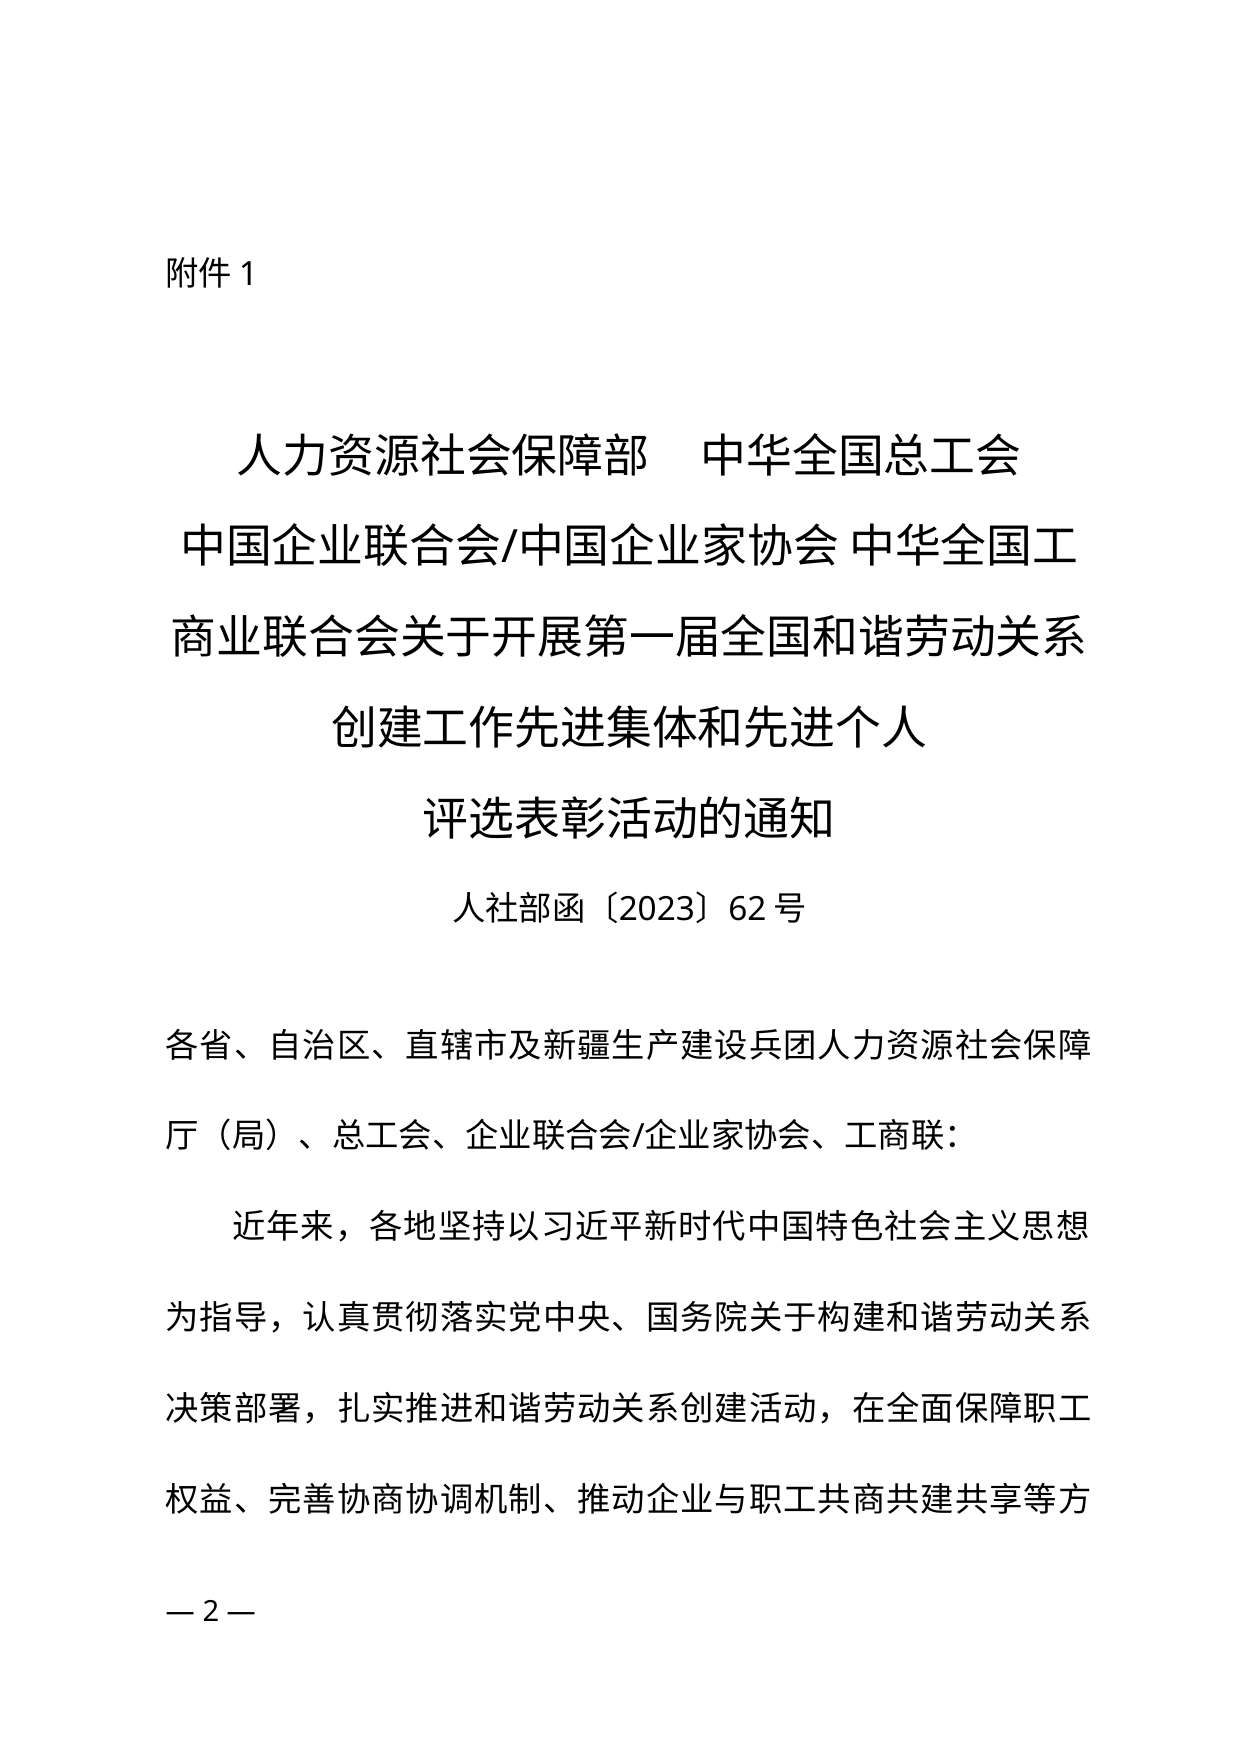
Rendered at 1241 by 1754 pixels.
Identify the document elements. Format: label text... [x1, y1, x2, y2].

text 评选表彰活动的通知 [165, 770, 1093, 861]
text 附件1 [165, 225, 1093, 316]
text 人力资源社会保障部 中华全国总工会 [165, 407, 1093, 498]
text 中国企业联合会/中国企业家协会 中华全国工商业联合会关于开展第一届全国和谐劳动关系创建工作先进集体和先进个人 [165, 498, 1093, 770]
text 各省、自治区、直辖市及新疆生产建设兵团人力资源社会保障厅（局）、总工会、企业联合会/企业家协会、工商联： [165, 997, 1093, 1179]
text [165, 1179, 1093, 1542]
text 人社部函〔2023〕62号 [165, 861, 1093, 952]
